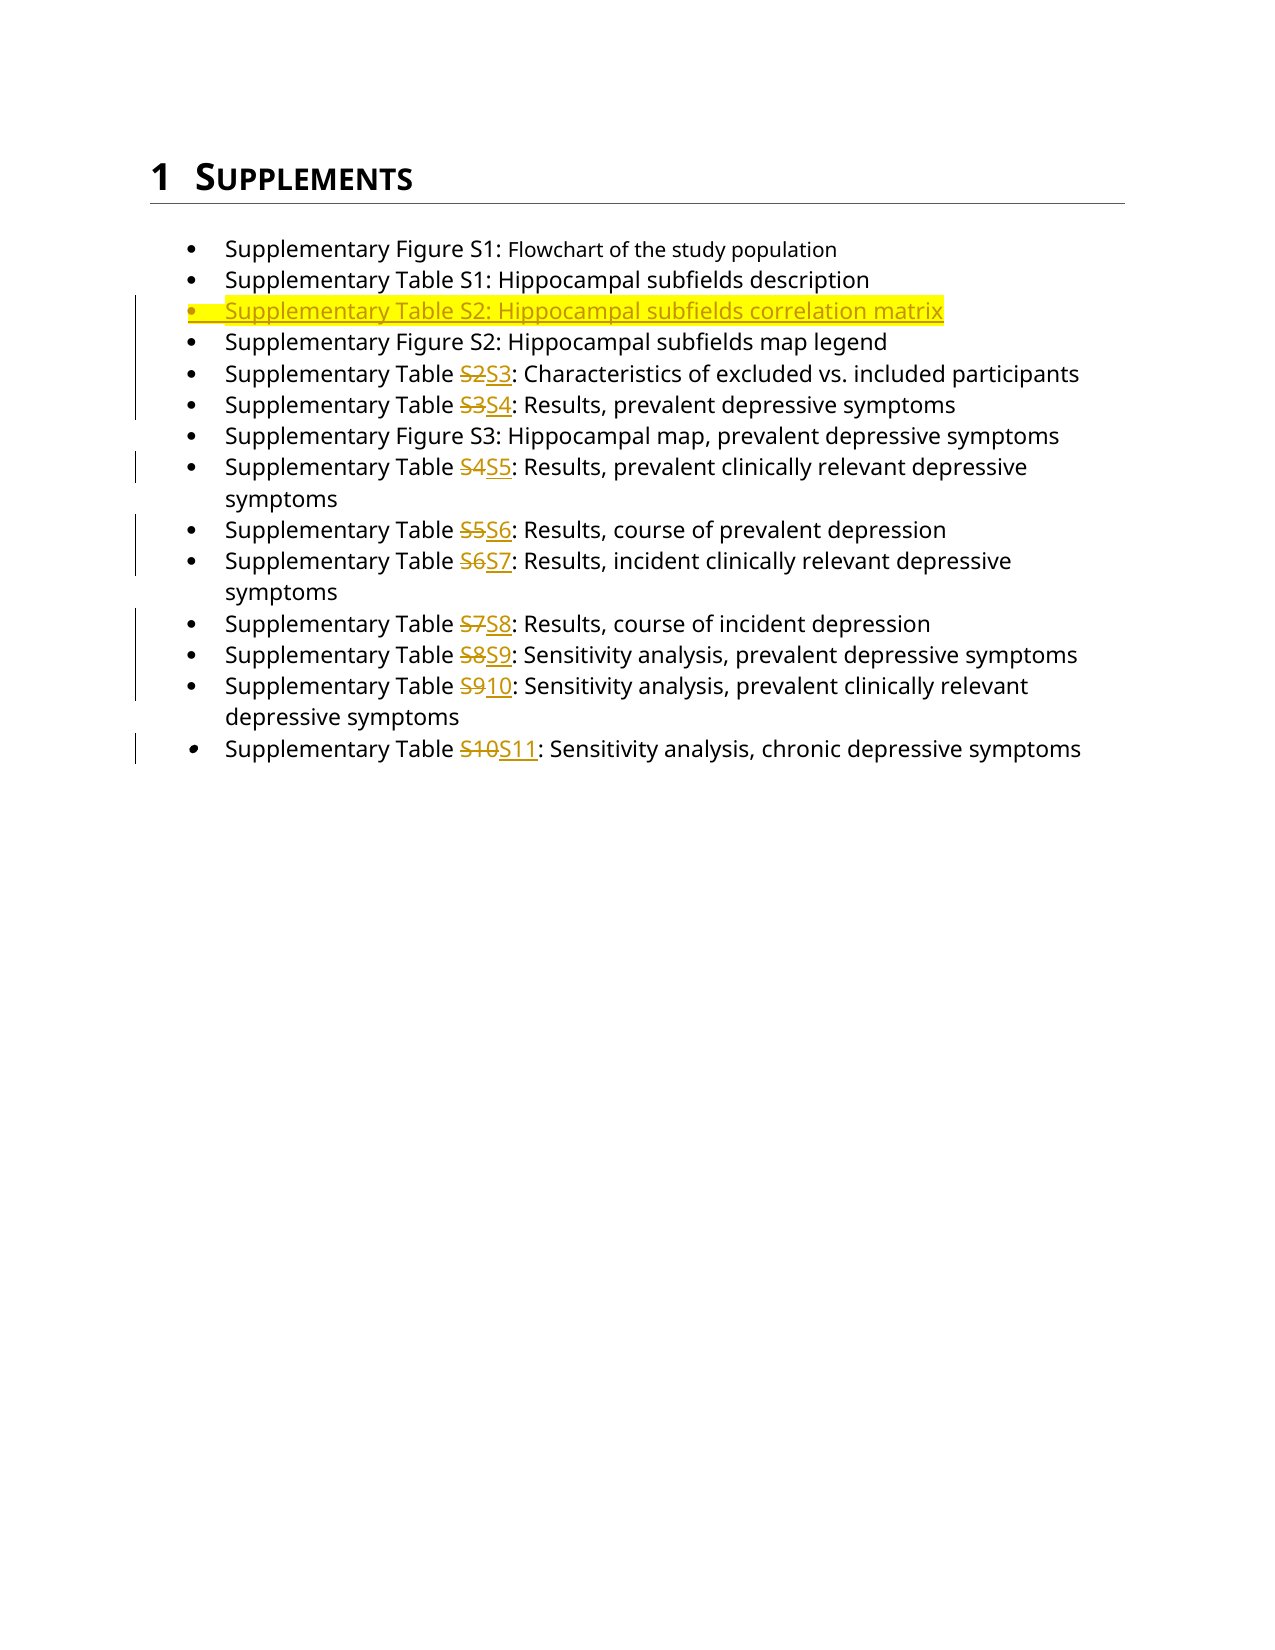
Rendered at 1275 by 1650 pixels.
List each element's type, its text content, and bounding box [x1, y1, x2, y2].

list Supplementary Table : Results, prevalent clinically relevant depressive symptoms [187, 451, 1125, 514]
list Supplementary Table : Sensitivity analysis, chronic depressive symptoms [187, 733, 1125, 764]
list Supplementary Figure S1: Flowchart of the study population [187, 233, 1125, 264]
list Supplementary Figure S2: Hippocampal subfields map legend [187, 326, 1125, 358]
list Supplementary Table S1: Hippocampal subfields description [187, 264, 1125, 295]
list Supplementary Figure S3: Hippocampal map, prevalent depressive symptoms [187, 420, 1125, 451]
list Supplementary Table : Results, prevalent depressive symptoms [187, 389, 1125, 420]
list Supplementary Table : Sensitivity analysis, prevalent clinically relevant depressive symptoms [187, 670, 1125, 733]
list Supplementary Table : Results, course of incident depression [187, 608, 1125, 639]
list Supplementary Table : Characteristics of excluded vs. included participants [187, 358, 1125, 389]
list Supplementary Table : Sensitivity analysis, prevalent depressive symptoms [187, 639, 1125, 670]
subtitle Supplements [150, 150, 1125, 203]
list Supplementary Table : Results, incident clinically relevant depressive symptoms [187, 545, 1125, 608]
list Supplementary Table : Results, course of prevalent depression [187, 514, 1125, 545]
